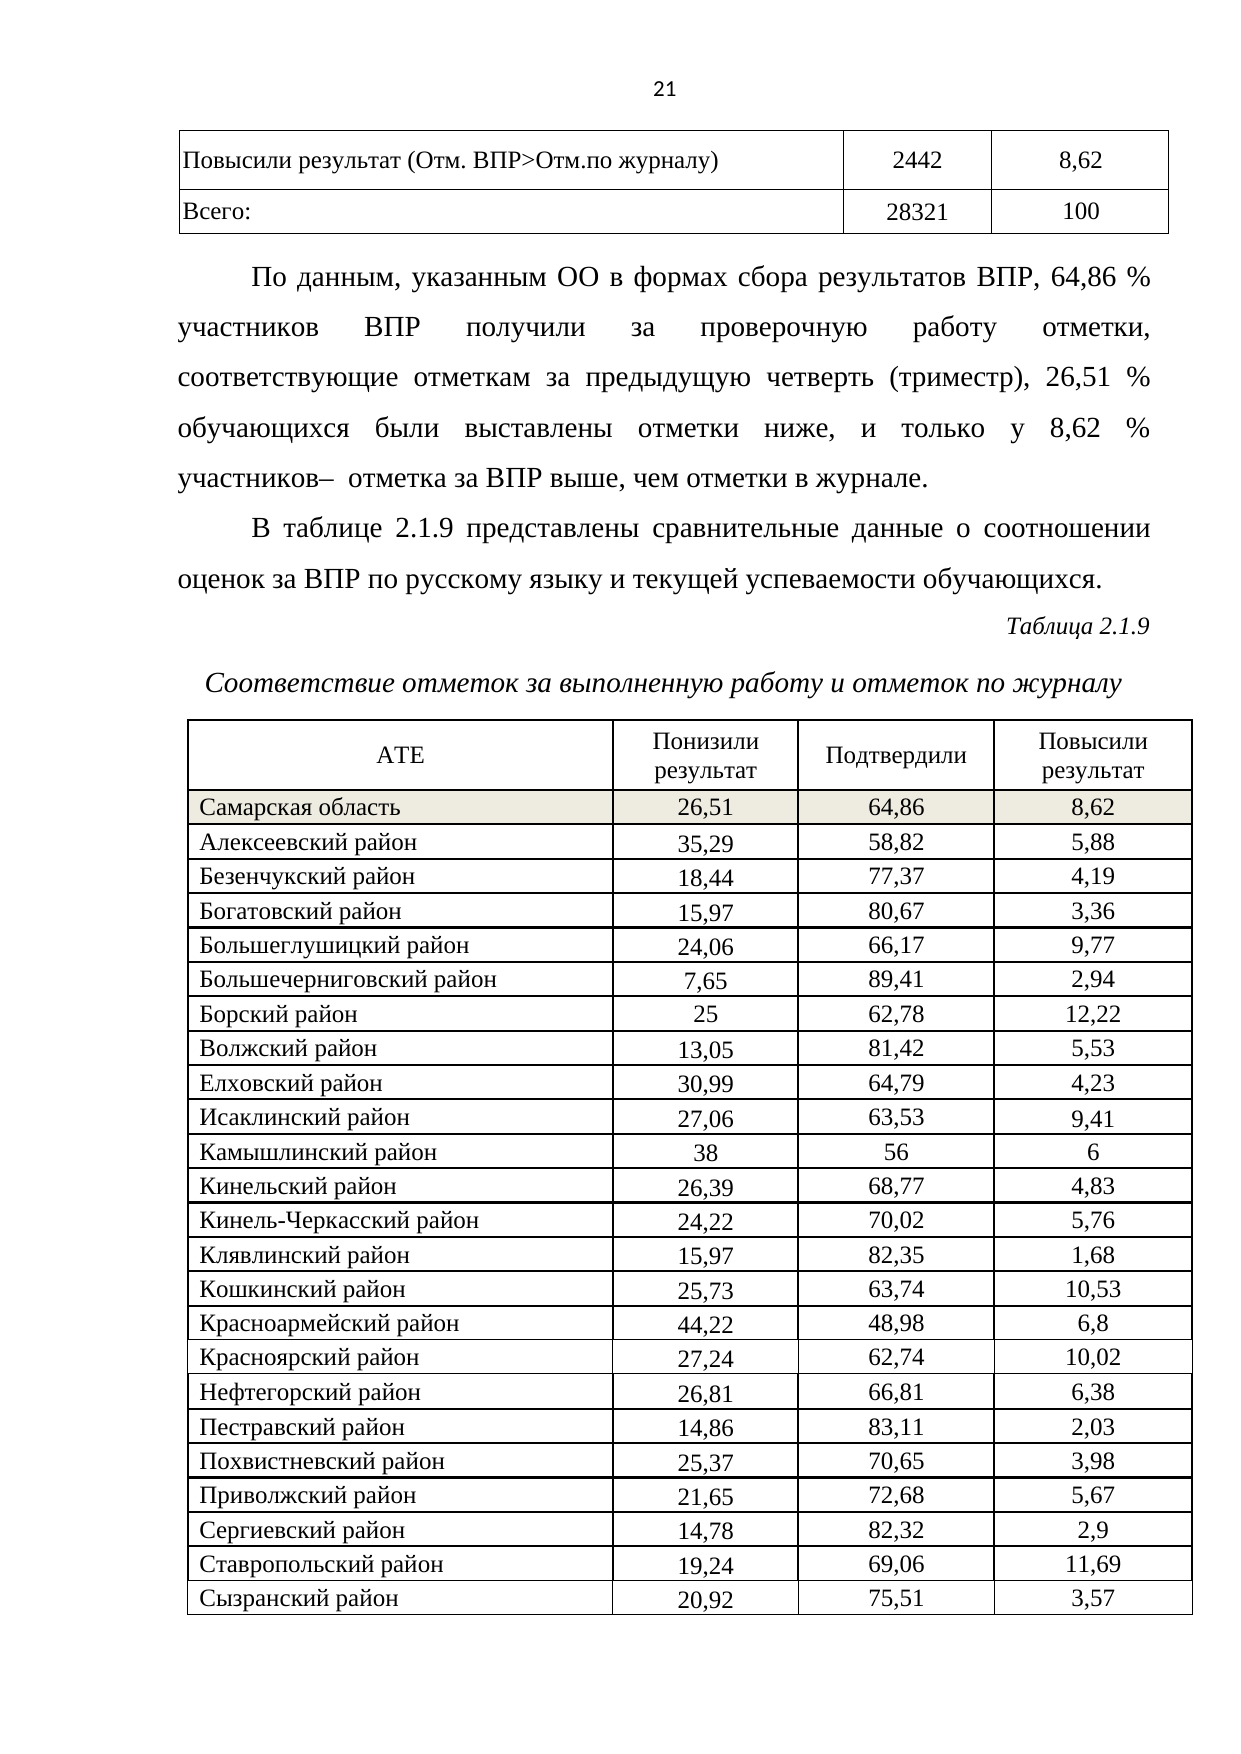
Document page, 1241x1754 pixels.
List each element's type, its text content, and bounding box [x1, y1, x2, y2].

table_cell 66,17 [799, 929, 993, 961]
table_cell 15,97 [614, 894, 797, 926]
table_cell 8,62 [995, 791, 1191, 823]
table_cell Большеглушицкий район [189, 929, 612, 961]
table_cell 69,06 [799, 1547, 993, 1579]
table_cell 25,37 [614, 1444, 797, 1476]
table_cell 2,94 [995, 963, 1191, 995]
table_cell 58,82 [799, 825, 993, 858]
table_cell 100 [992, 190, 1168, 233]
table_cell 26,51 [614, 791, 797, 823]
table_cell 24,22 [614, 1204, 797, 1236]
table_cell Алексеевский район [189, 825, 612, 858]
table_cell 20,92 [613, 1581, 798, 1614]
table_cell 75,51 [799, 1581, 994, 1614]
table_cell 56 [799, 1135, 993, 1167]
table_cell 2442 [844, 131, 991, 189]
table_cell Нефтегорский район [189, 1374, 612, 1408]
table_cell Елховский район [189, 1066, 612, 1098]
table_cell Кошкинский район [189, 1272, 612, 1304]
table_cell Приволжский район [189, 1479, 612, 1511]
table_cell 27,24 [613, 1340, 798, 1373]
table_cell 70,02 [799, 1204, 993, 1236]
table_cell 35,29 [614, 825, 797, 858]
table_cell 3,98 [995, 1444, 1191, 1476]
table_cell 72,68 [799, 1479, 993, 1511]
table_cell Пестравский район [189, 1410, 612, 1442]
table_cell Самарская область [189, 791, 612, 823]
table_cell 77,37 [799, 860, 993, 892]
table_header Понизили результат [614, 721, 797, 788]
table_cell 63,53 [799, 1100, 993, 1133]
table_cell 64,79 [799, 1066, 993, 1098]
table_cell 10,02 [995, 1340, 1192, 1373]
table_cell 9,41 [995, 1100, 1191, 1133]
table_cell 11,69 [995, 1547, 1191, 1579]
table_cell 26,39 [614, 1169, 797, 1201]
text В таблице 2.1.9 представлены сравнительные данные о соотношении оценок за ВПР по русскому языку и текущей успеваемости обучающихся. [177, 511, 1152, 594]
table_cell 5,67 [995, 1479, 1191, 1511]
table_cell Большечерниговский район [189, 963, 612, 995]
table_cell 14,86 [614, 1410, 797, 1442]
table_cell 30,99 [614, 1066, 797, 1098]
table_cell 2,03 [995, 1410, 1191, 1442]
table_cell 5,53 [995, 1032, 1191, 1064]
table_cell 4,83 [995, 1169, 1191, 1201]
table_cell 4,19 [995, 860, 1191, 892]
table_cell Повысили результат (Отм. ВПР>Отм.по журналу) [180, 131, 843, 189]
table_cell 62,74 [799, 1340, 994, 1373]
table_cell 27,06 [614, 1100, 797, 1133]
table_cell 64,86 [799, 791, 993, 823]
table_cell 63,74 [799, 1272, 993, 1304]
table_cell Красноярский район [188, 1340, 612, 1373]
table_cell 70,65 [799, 1444, 993, 1476]
table_header Подтвердили [799, 721, 993, 788]
table_cell 83,11 [799, 1410, 993, 1442]
table_cell 3,57 [995, 1581, 1192, 1614]
table_header Повысили результат [995, 721, 1191, 788]
table_cell Безенчукский район [189, 860, 612, 892]
table_cell 28321 [844, 190, 991, 233]
table_cell Клявлинский район [189, 1238, 612, 1270]
table_cell 68,77 [799, 1169, 993, 1201]
table_cell 9,77 [995, 929, 1191, 961]
table_cell 6,38 [995, 1374, 1191, 1408]
table_cell 7,65 [614, 963, 797, 995]
table_cell 3,36 [995, 894, 1191, 926]
table_cell 1,68 [995, 1238, 1191, 1270]
table_cell 4,23 [995, 1066, 1191, 1098]
table_cell Исаклинский район [189, 1100, 612, 1133]
table_cell Сергиевский район [189, 1513, 612, 1545]
table_cell 10,53 [995, 1272, 1191, 1304]
table_cell 6,8 [995, 1307, 1191, 1339]
table_cell 2,9 [995, 1513, 1191, 1545]
table_header АТЕ [189, 721, 612, 788]
table_cell 62,78 [799, 997, 993, 1029]
table_cell 24,06 [614, 929, 797, 961]
table_cell Красноармейский район [189, 1307, 612, 1339]
table_cell 81,42 [799, 1032, 993, 1064]
table_cell 5,76 [995, 1204, 1191, 1236]
table_cell 19,24 [614, 1547, 797, 1579]
table_cell 5,88 [995, 825, 1191, 858]
table_cell 89,41 [799, 963, 993, 995]
table_cell 38 [614, 1135, 797, 1167]
table_cell 66,81 [799, 1374, 993, 1408]
table_cell Сызранский район [188, 1581, 612, 1614]
table_cell 21,65 [614, 1479, 797, 1511]
table_cell 8,62 [992, 131, 1168, 189]
table_cell 25 [614, 997, 797, 1029]
table_cell Кинель-Черкасский район [189, 1204, 612, 1236]
table_cell Волжский район [189, 1032, 612, 1064]
table_cell Кинельский район [189, 1169, 612, 1201]
text По данным, указанным ОО в формах сбора результатов ВПР, 64,86 % участников ВПР получили за проверочную работу отметки, соответствующие отметкам за предыдущую четверть (триместр), 26,51 % обучающихся были выставлены отметки ниже, и только у 8,62 % участников– отметка за ВПР выше, чем отметки в журнале. [177, 259, 1152, 494]
table_cell Богатовский район [189, 894, 612, 926]
text Соответствие отметок за выполненную работу и отметок по журналу [177, 665, 1152, 698]
table_cell Всего: [180, 190, 843, 233]
table_cell 13,05 [614, 1032, 797, 1064]
table_cell 80,67 [799, 894, 993, 926]
table_cell 14,78 [614, 1513, 797, 1545]
table_cell 26,81 [614, 1374, 797, 1408]
table_cell Камышлинский район [189, 1135, 612, 1167]
table_cell 6 [995, 1135, 1191, 1167]
table_cell 44,22 [614, 1307, 797, 1339]
table_cell 48,98 [799, 1307, 993, 1339]
table_cell 18,44 [614, 860, 797, 892]
table_cell Похвистневский район [189, 1444, 612, 1476]
table_cell 82,35 [799, 1238, 993, 1270]
table_cell 15,97 [614, 1238, 797, 1270]
table_cell 12,22 [995, 997, 1191, 1029]
table_cell 25,73 [614, 1272, 797, 1304]
table_cell Ставропольский район [189, 1547, 612, 1579]
table_cell 82,32 [799, 1513, 993, 1545]
table_cell Борский район [189, 997, 612, 1029]
text Таблица 2.1.9 [177, 611, 1152, 640]
